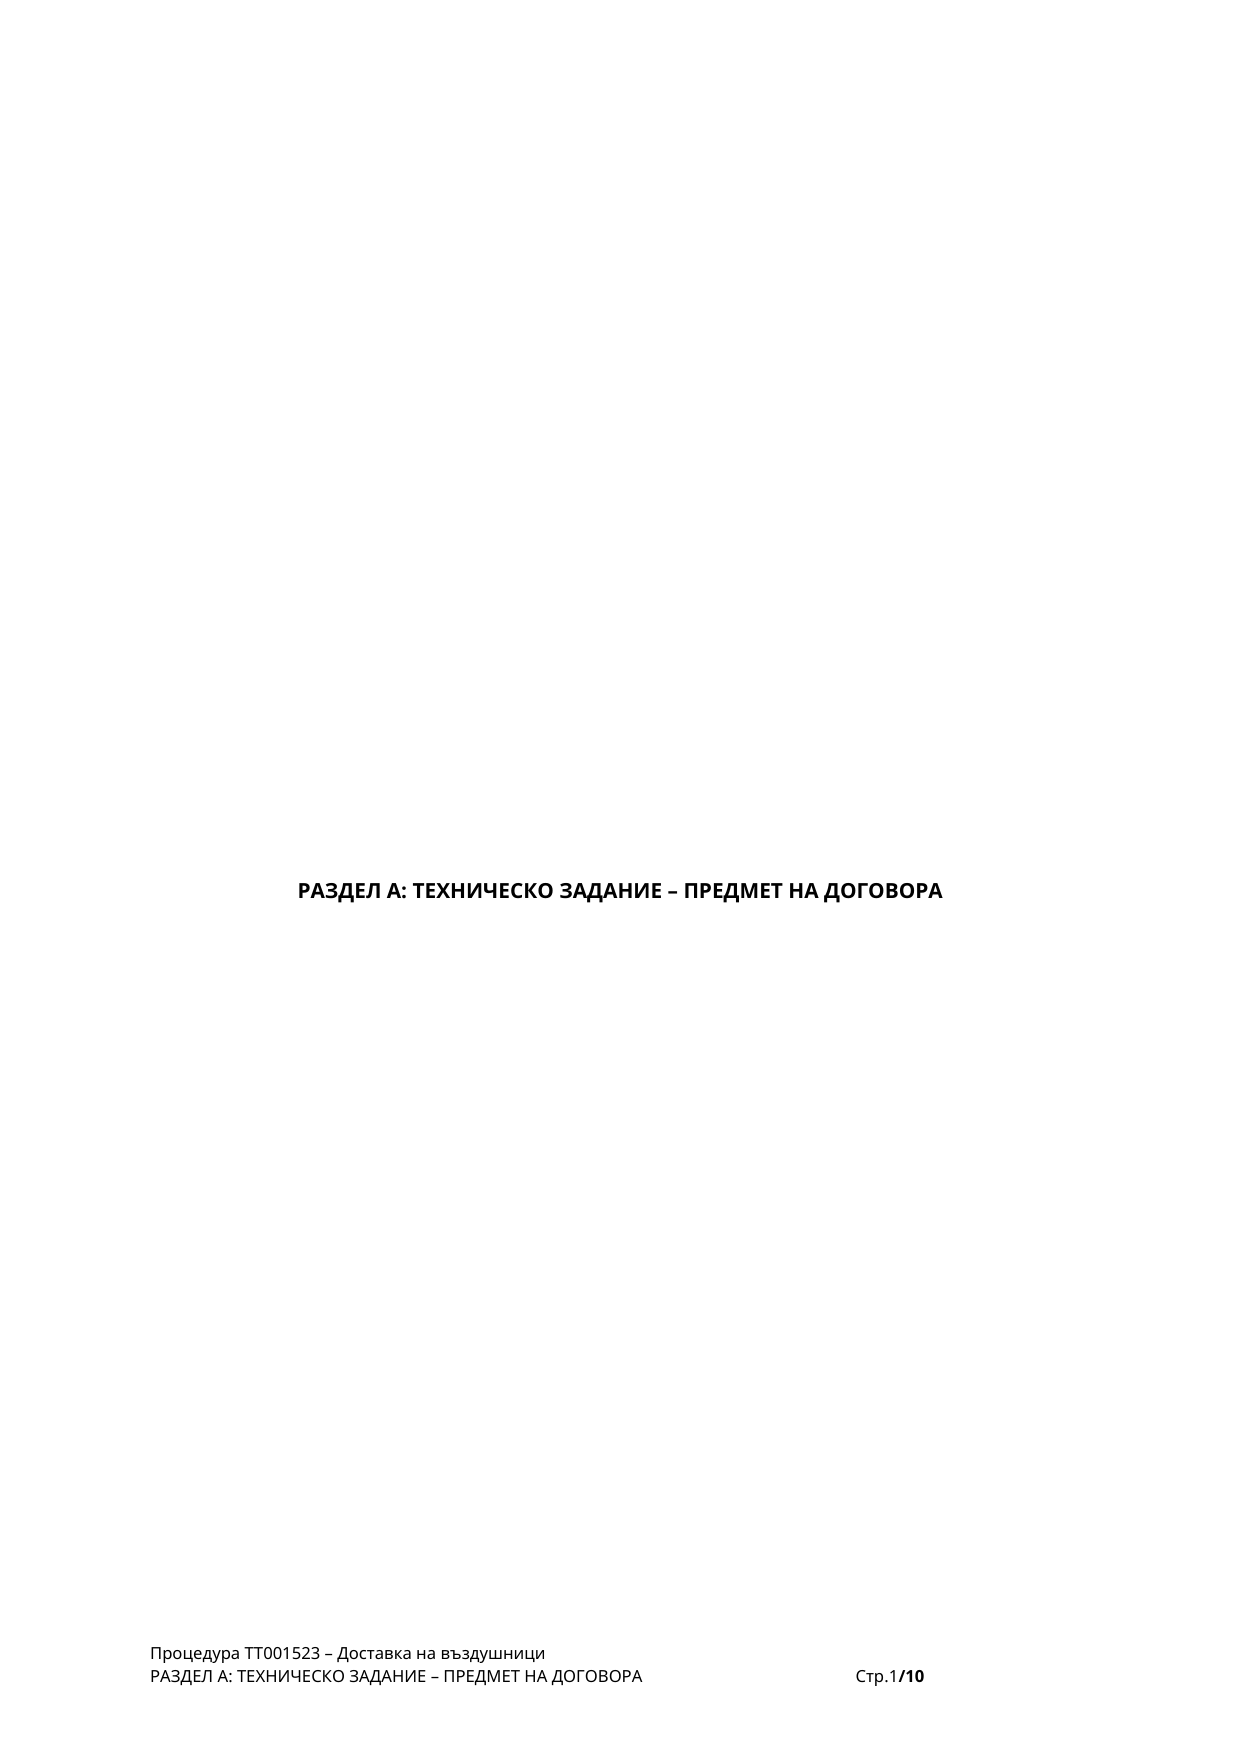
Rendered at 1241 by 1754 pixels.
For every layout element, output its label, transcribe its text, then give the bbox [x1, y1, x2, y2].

text РАЗДЕЛ А: ТЕХНИЧЕСКО ЗАДАНИЕ – ПРЕДМЕТ НА ДОГОВОРА [150, 876, 1090, 904]
